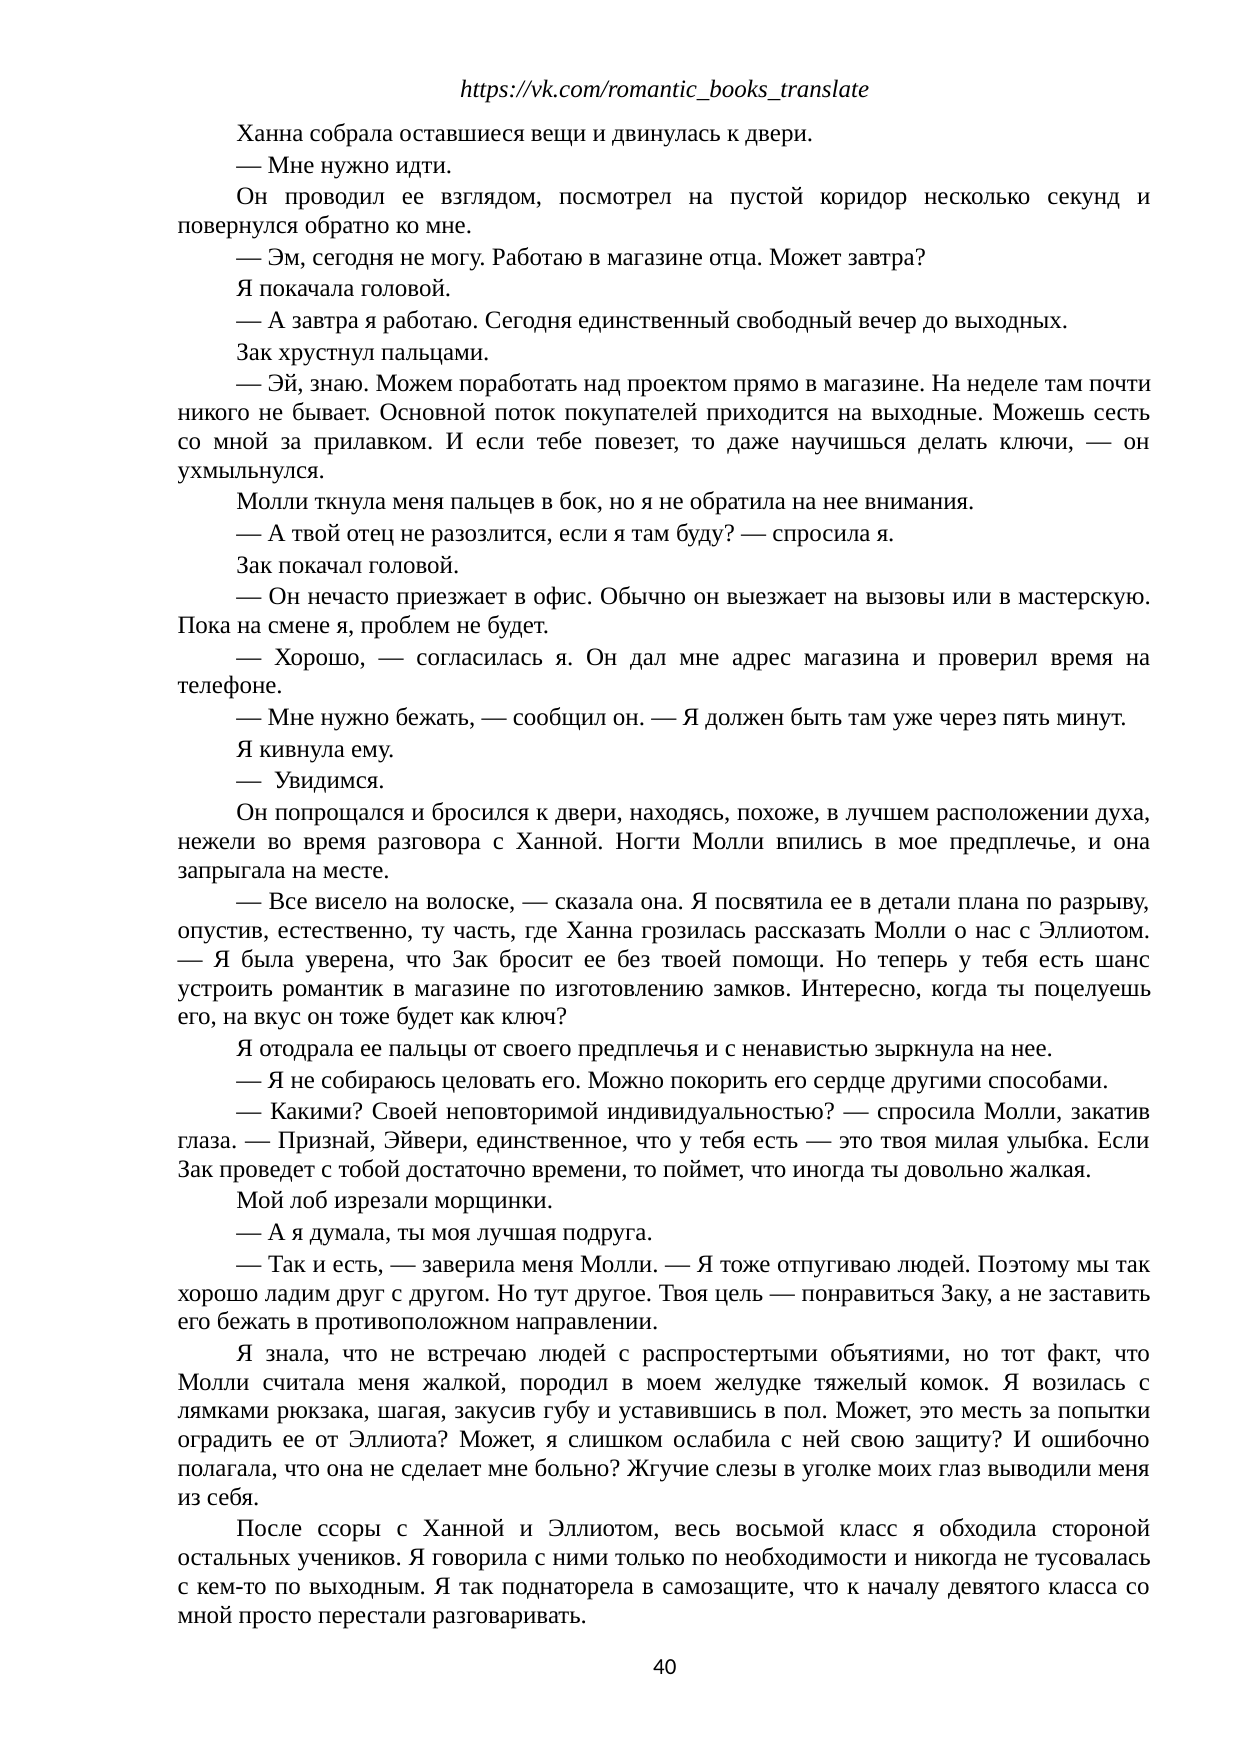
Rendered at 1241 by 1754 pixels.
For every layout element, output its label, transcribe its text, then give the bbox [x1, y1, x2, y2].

text Он попрощался и бросился к двери, находясь, похоже, в лучшем расположении духа, нежели во время разговора с Ханной. Ногти Молли впились в мое предплечье, и она запрыгала на месте. [177, 797, 1152, 883]
text — А завтра я работаю. Сегодня единственный свободный вечер до выходных. [177, 305, 1152, 334]
text Молли ткнула меня пальцев в бок, но я не обратила на нее внимания. [177, 486, 1152, 515]
text — Эй, знаю. Можем поработать над проектом прямо в магазине. На неделе там почти никого не бывает. Основной поток покупателей приходится на выходные. Можешь сесть со мной за прилавком. И если тебе повезет, то даже научишься делать ключи, — он ухмыльнулся. [177, 368, 1152, 483]
text — Он нечасто приезжает в офис. Обычно он выезжает на вызовы или в мастерскую. Пока на смене я, проблем не будет. [177, 581, 1152, 639]
text — Увидимся. [177, 766, 1152, 794]
text Мой лоб изрезали морщинки. [177, 1186, 1152, 1214]
text Зак хрустнул пальцами. [177, 337, 1152, 366]
text — Все висело на волоске, — сказала она. Я посвятила ее в детали плана по разрыву, опустив, естественно, ту часть, где Ханна грозилась рассказать Молли о нас с Эллиотом. — Я была уверена, что Зак бросит ее без твоей помощи. Но теперь у тебя есть шанс устроить романтик в магазине по изготовлению замков. Интересно, когда ты поцелуешь его, на вкус он тоже будет как ключ? [177, 886, 1152, 1030]
text Он проводил ее взглядом, посмотрел на пустой коридор несколько секунд и повернулся обратно ко мне. [177, 181, 1152, 239]
text — Так и есть, — заверила меня Молли. — Я тоже отпугиваю людей. Поэтому мы так хорошо ладим друг с другом. Но тут другое. Твоя цель — понравиться Заку, а не заставить его бежать в противоположном направлении. [177, 1249, 1152, 1335]
text — Мне нужно идти. [177, 150, 1152, 178]
text — Мне нужно бежать, — сообщил он. — Я должен быть там уже через пять минут. [177, 702, 1152, 731]
text Я кивнула ему. [177, 734, 1152, 763]
text — А я думала, ты моя лучшая подруга. [177, 1217, 1152, 1246]
text Я покачала головой. [177, 273, 1152, 302]
text — Я не собираюсь целовать его. Можно покорить его сердце другими способами. [177, 1065, 1152, 1093]
text Ханна собрала оставшиеся вещи и двинулась к двери. [177, 118, 1152, 147]
text — Эм, сегодня не могу. Работаю в магазине отца. Может завтра? [177, 242, 1152, 271]
text Зак покачал головой. [177, 550, 1152, 578]
text Я отодрала ее пальцы от своего предплечья и с ненавистью зыркнула на нее. [177, 1033, 1152, 1062]
text — Какими? Своей неповторимой индивидуальностью? — спросила Молли, закатив глаза. — Признай, Эйвери, единственное, что у тебя есть — это твоя милая улыбка. Если Зак проведет с тобой достаточно времени, то поймет, что иногда ты довольно жалкая. [177, 1096, 1152, 1183]
text После ссоры с Ханной и Эллиотом, весь восьмой класс я обходила стороной остальных учеников. Я говорила с ними только по необходимости и никогда не тусовалась с кем-то по выходным. Я так поднаторела в самозащите, что к началу девятого класса со мной просто перестали разговаривать. [177, 1513, 1152, 1628]
text — А твой отец не разозлится, если я там буду? — спросила я. [177, 518, 1152, 547]
text Я знала, что не встречаю людей с распростертыми объятиями, но тот факт, что Молли считала меня жалкой, породил в моем желудке тяжелый комок. Я возилась с лямками рюкзака, шагая, закусив губу и уставившись в пол. Может, это месть за попытки оградить ее от Эллиота? Может, я слишком ослабила с ней свою защиту? И ошибочно полагала, что она не сделает мне больно? Жгучие слезы в уголке моих глаз выводили меня из себя. [177, 1338, 1152, 1511]
text — Хорошо, — согласилась я. Он дал мне адрес магазина и проверил время на телефоне. [177, 642, 1152, 699]
